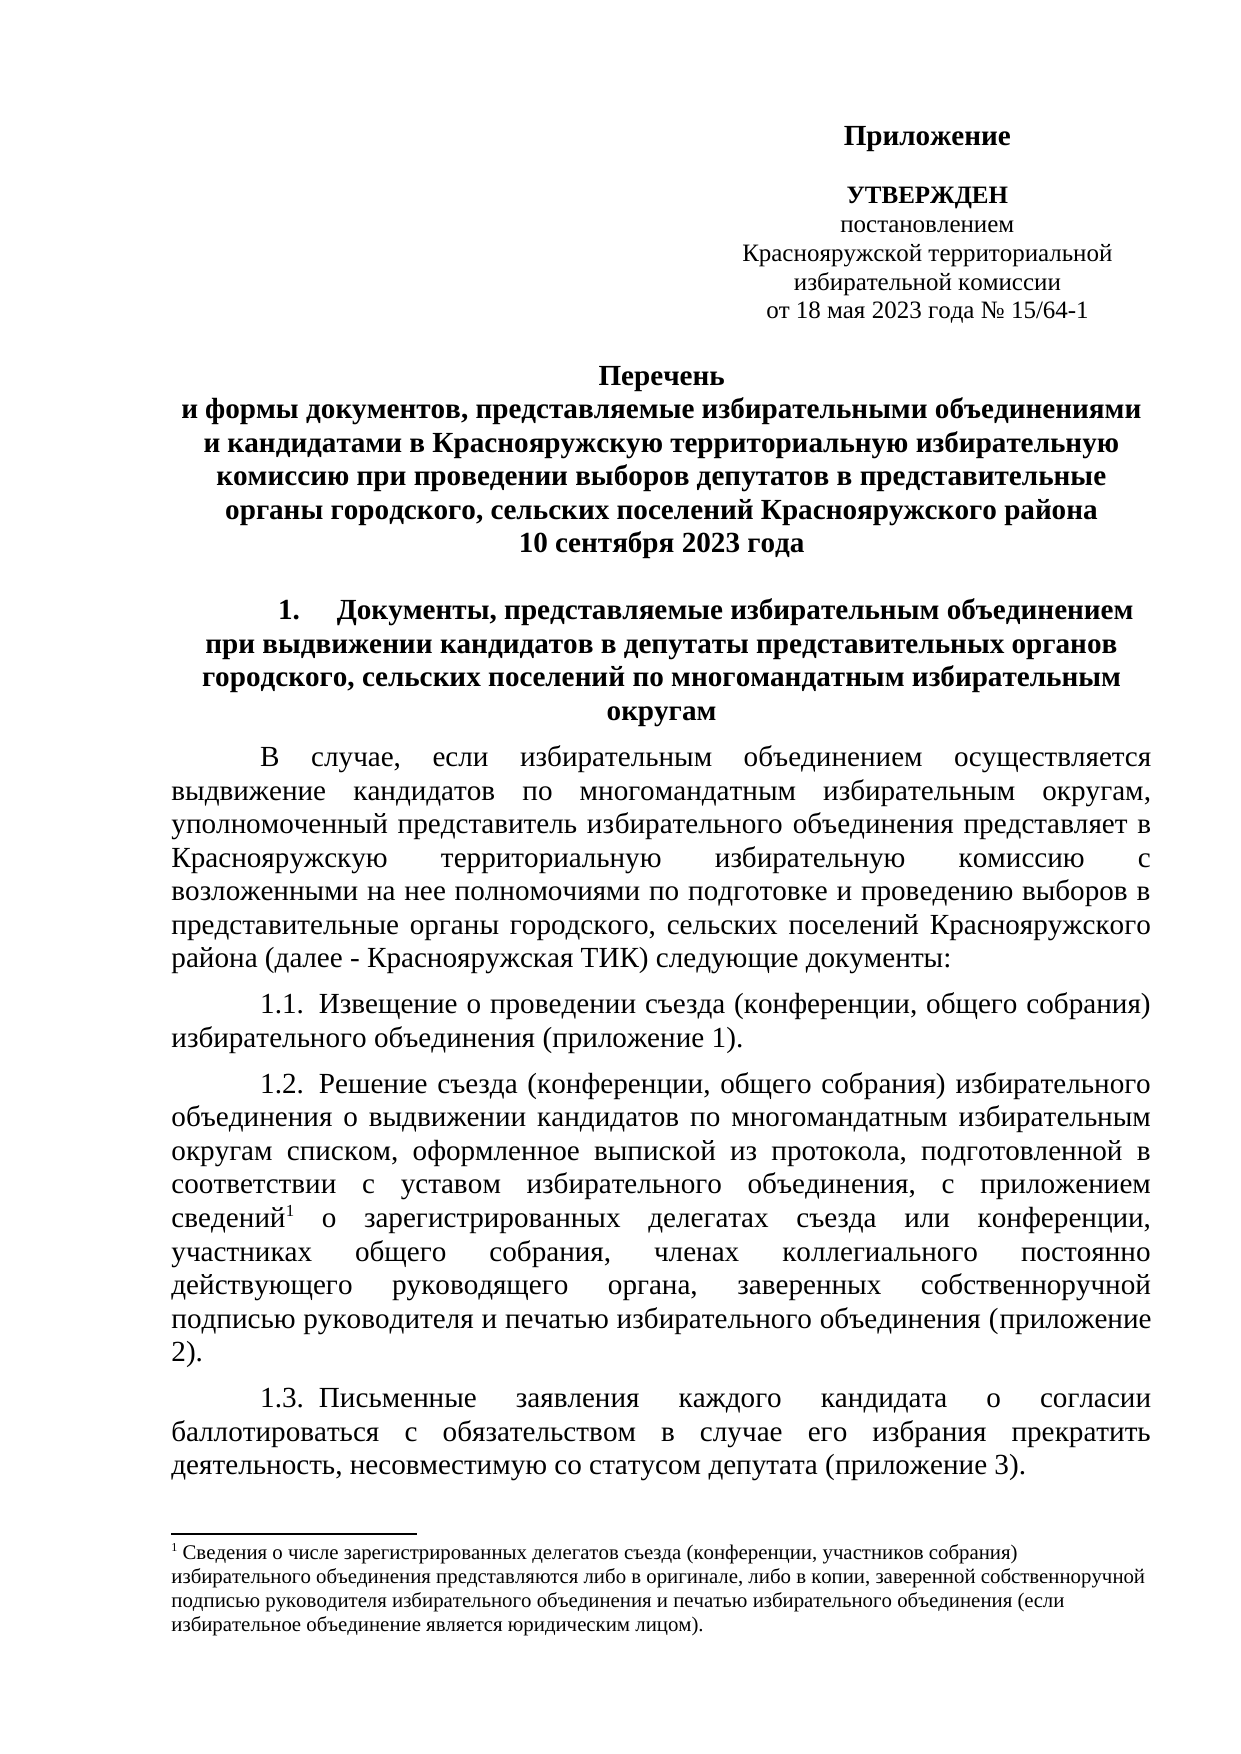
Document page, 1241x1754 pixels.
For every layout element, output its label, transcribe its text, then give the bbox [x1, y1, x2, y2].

text УТВЕРЖДЕН [703, 180, 1152, 209]
text Краснояружской территориальной [703, 238, 1152, 267]
text Приложение [703, 118, 1152, 152]
list Решение съезда (конференции, общего собрания) избирательного объединения о выдвижении кандидатов по многомандатным избирательным округам списком, оформленное выпиской из протокола, подготовленной в соответствии с уставом избирательного объединения, с приложением сведений о зарегистрированных делегатах съезда или конференции, участниках общего собрания, членах коллегиального постоянно действующего руководящего органа, заверенных собственноручной подписью руководителя и печатью избирательного объединения (приложение 2). [171, 1066, 1152, 1368]
list Извещение о проведении съезда (конференции, общего собрания) избирательного объединения (приложение 1). [171, 986, 1152, 1053]
text В случае, если избирательным объединением осуществляется выдвижение кандидатов по многомандатным избирательным округам, уполномоченный представитель избирательного объединения представляет в Краснояружскую территориальную избирательную комиссию с возложенными на нее полномочиями по подготовке и проведению выборов в представительные органы городского, сельских поселений Краснояружского района (далее - Краснояружская ТИК) следующие документы: [171, 739, 1152, 974]
text Перечень [171, 358, 1152, 391]
list Документы, представляемые избирательным объединением при выдвижении кандидатов в депутаты представительных органов городского, сельских поселений по многомандатным избирательным округам [171, 592, 1152, 727]
text от 18 мая 2023 года № 15/64-1 [703, 295, 1152, 324]
text и формы документов, представляемые избирательными объединениями и кандидатами в Краснояружскую территориальную избирательную комиссию при проведении выборов депутатов в представительные органы городского, сельских поселений Краснояружского района [171, 391, 1152, 525]
text 10 сентября 2023 года [171, 525, 1152, 559]
text избирательной комиссии [703, 267, 1152, 295]
text постановлением [703, 209, 1152, 238]
list Письменные заявления каждого кандидата о согласии баллотироваться с обязательством в случае его избрания прекратить деятельность, несовместимую со статусом депутата (приложение 3). [171, 1380, 1152, 1481]
